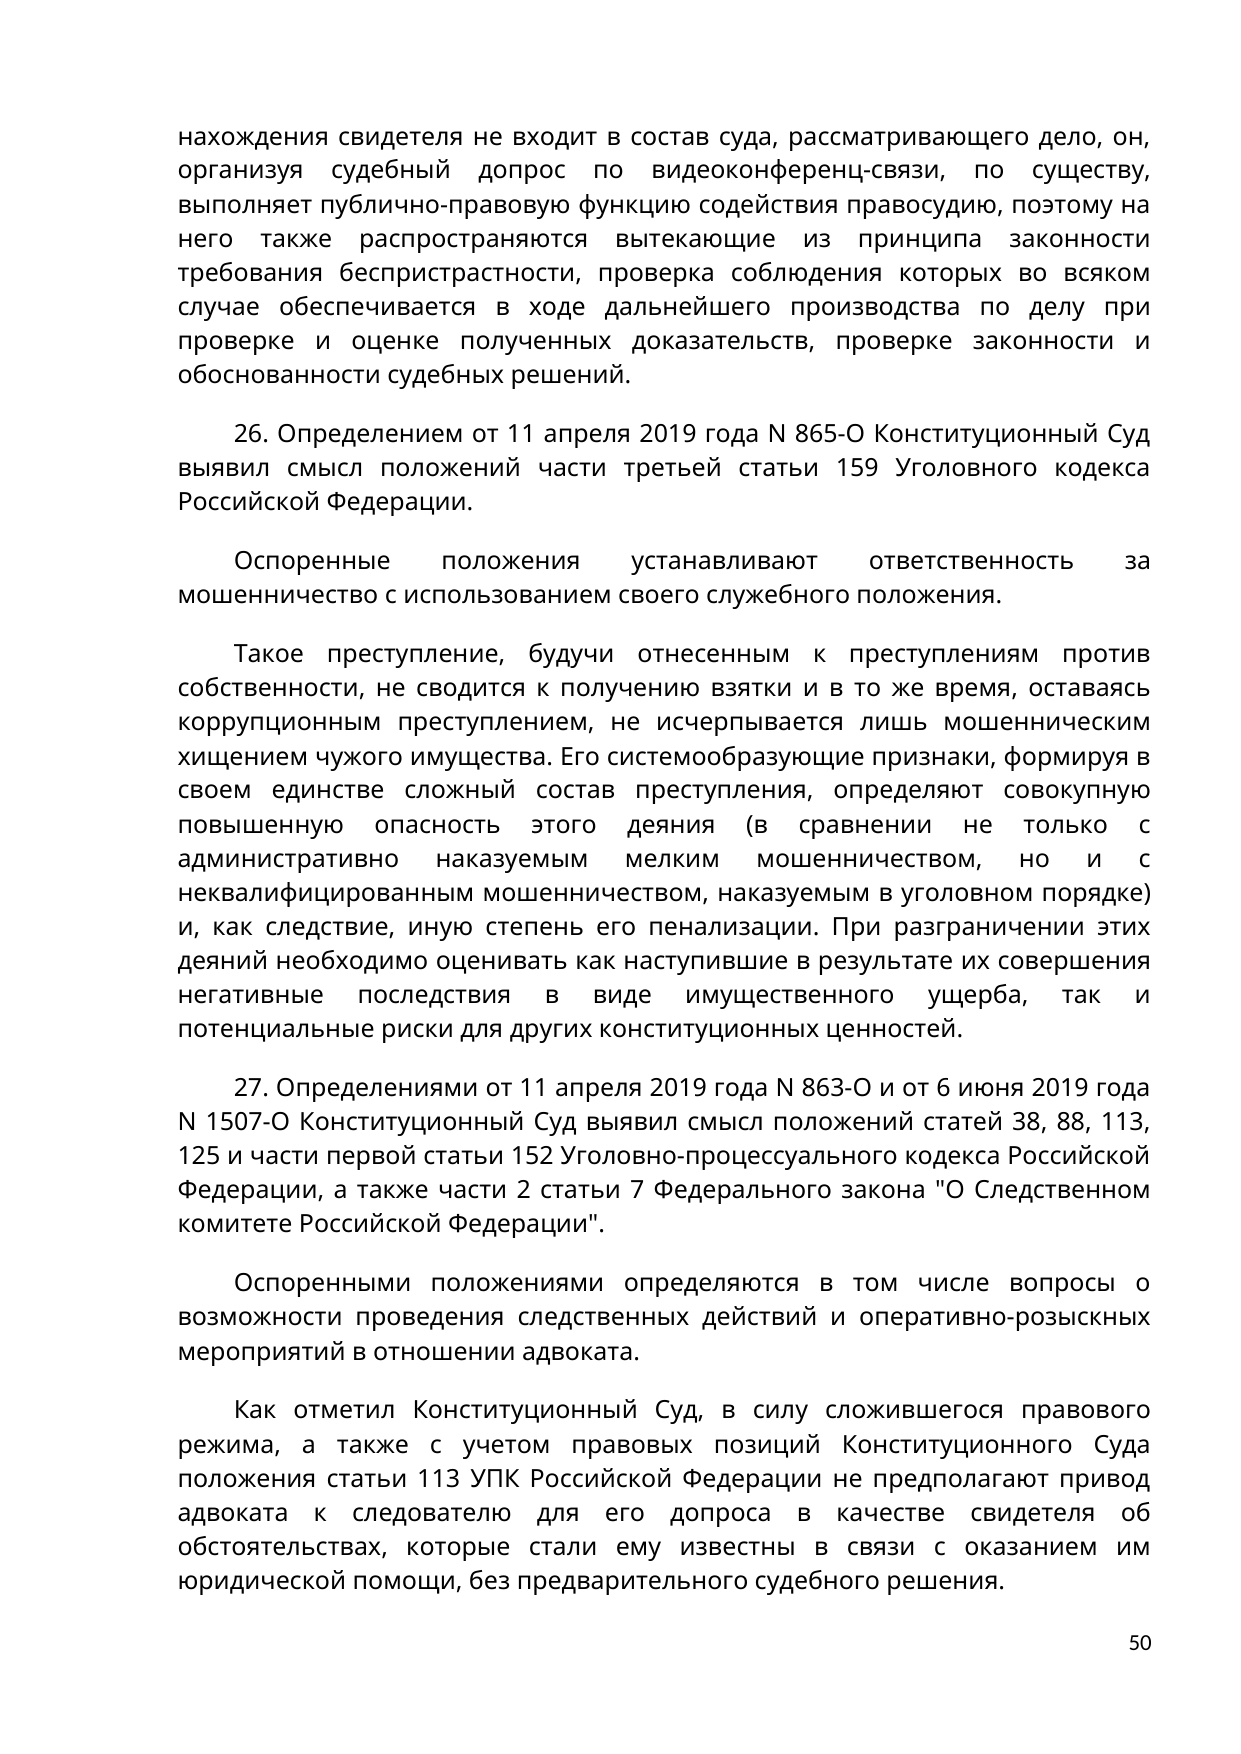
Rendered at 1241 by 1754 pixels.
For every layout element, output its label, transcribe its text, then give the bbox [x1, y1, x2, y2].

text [177, 118, 1152, 391]
text Оспоренными положениями определяются в том числе вопросы о возможности проведения следственных действий и оперативно-розыскных мероприятий в отношении адвоката. [177, 1265, 1152, 1367]
text 27. Определениями от 11 апреля 2019 года N 863-О и от 6 июня 2019 года N 1507-О Конституционный Суд выявил смысл положений статей 38, 88, 113, 125 и части первой статьи 152 Уголовно-процессуального кодекса Российской Федерации, а также части 2 статьи 7 Федерального закона "О Следственном комитете Российской Федерации". [177, 1070, 1152, 1240]
text Оспоренные положения устанавливают ответственность за мошенничество с использованием своего служебного положения. [177, 543, 1152, 611]
text 26. Определением от 11 апреля 2019 года N 865-О Конституционный Суд выявил смысл положений части третьей статьи 159 Уголовного кодекса Российской Федерации. [177, 416, 1152, 518]
text Такое преступление, будучи отнесенным к преступлениям против собственности, не сводится к получению взятки и в то же время, оставаясь коррупционным преступлением, не исчерпывается лишь мошенническим хищением чужого имущества. Его системообразующие признаки, формируя в своем единстве сложный состав преступления, определяют совокупную повышенную опасность этого деяния (в сравнении не только с административно наказуемым мелким мошенничеством, но и с неквалифицированным мошенничеством, наказуемым в уголовном порядке) и, как следствие, иную степень его пенализации. При разграничении этих деяний необходимо оценивать как наступившие в результате их совершения негативные последствия в виде имущественного ущерба, так и потенциальные риски для других конституционных ценностей. [177, 636, 1152, 1045]
text Как отметил Конституционный Суд, в силу сложившегося правового режима, а также с учетом правовых позиций Конституционного Суда положения статьи 113 УПК Российской Федерации не предполагают привод адвоката к следователю для его допроса в качестве свидетеля об обстоятельствах, которые стали ему известны в связи с оказанием им юридической помощи, без предварительного судебного решения. [177, 1392, 1152, 1597]
